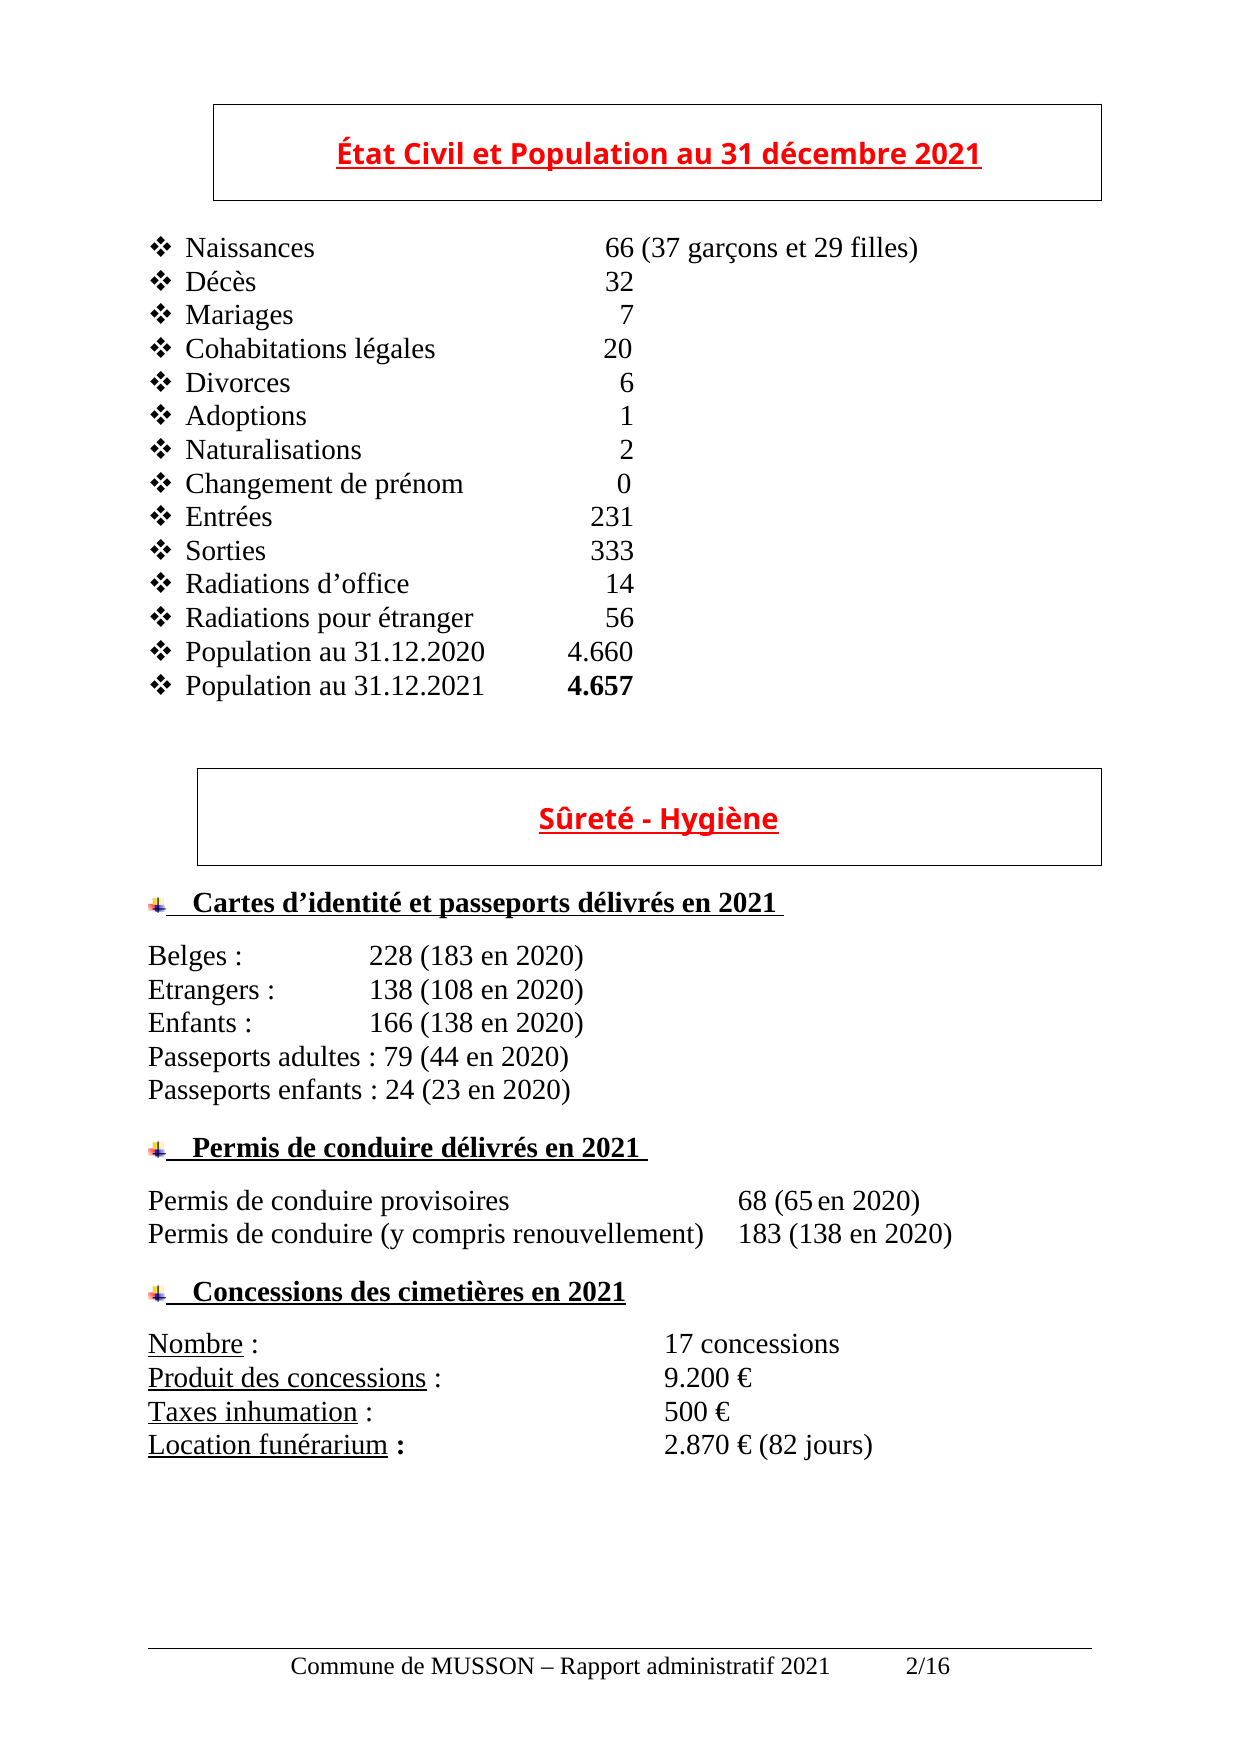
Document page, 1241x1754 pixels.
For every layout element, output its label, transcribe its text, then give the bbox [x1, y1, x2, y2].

picture [148, 1284, 166, 1302]
text Etrangers : 138 (108 en 2020) [148, 972, 1092, 1005]
text Nombre : 17 concessions [148, 1327, 1092, 1360]
list Population au 31.12.2020 4.660 [148, 634, 1092, 668]
picture [148, 1140, 166, 1158]
list Changement de prénom 0 [148, 466, 1092, 499]
text Passeports enfants : 24 (23 en 2020) [148, 1072, 1092, 1106]
text Passeports adultes : 79 (44 en 2020) [148, 1039, 1092, 1072]
text Permis de conduire (y compris renouvellement) 183 (138 en 2020) [148, 1216, 1092, 1250]
list Naturalisations 2 [148, 432, 1092, 466]
list Radiations d’office 14 [148, 567, 1092, 600]
list Radiations pour étranger 56 [148, 600, 1092, 634]
picture [148, 896, 166, 913]
list Cartes d’identité et passeports délivrés en 2021 [148, 886, 1092, 919]
list Cohabitations légales 20 [148, 331, 1092, 365]
list Population au 31.12.2021 4.657 [148, 668, 1092, 701]
text Location funérarium : 2.870 € (82 jours) [148, 1427, 1092, 1461]
list Adoptions 1 [148, 398, 1092, 432]
list Décès 32 [148, 264, 1092, 297]
text Permis de conduire provisoires 68 (65 en 2020) [148, 1183, 1092, 1216]
list Sorties 333 [148, 533, 1092, 567]
list Permis de conduire délivrés en 2021 [148, 1130, 1092, 1163]
list Naissances 66 (37 garçons et 29 filles) [148, 230, 1092, 264]
list Entrées 231 [148, 499, 1092, 533]
text Taxes inhumation : 500 € [148, 1394, 1092, 1427]
list Divorces 6 [148, 365, 1092, 398]
text Sûreté - Hygiène [198, 769, 1101, 865]
list Concessions des cimetières en 2021 [148, 1274, 1092, 1307]
list Mariages 7 [148, 297, 1092, 331]
text Produit des concessions : 9.200 € [148, 1360, 1092, 1394]
text Belges : 228 (183 en 2020) [148, 938, 1092, 972]
text Enfants : 166 (138 en 2020) [148, 1005, 1092, 1039]
text État Civil et Population au 31 décembre 2021 [214, 105, 1101, 200]
